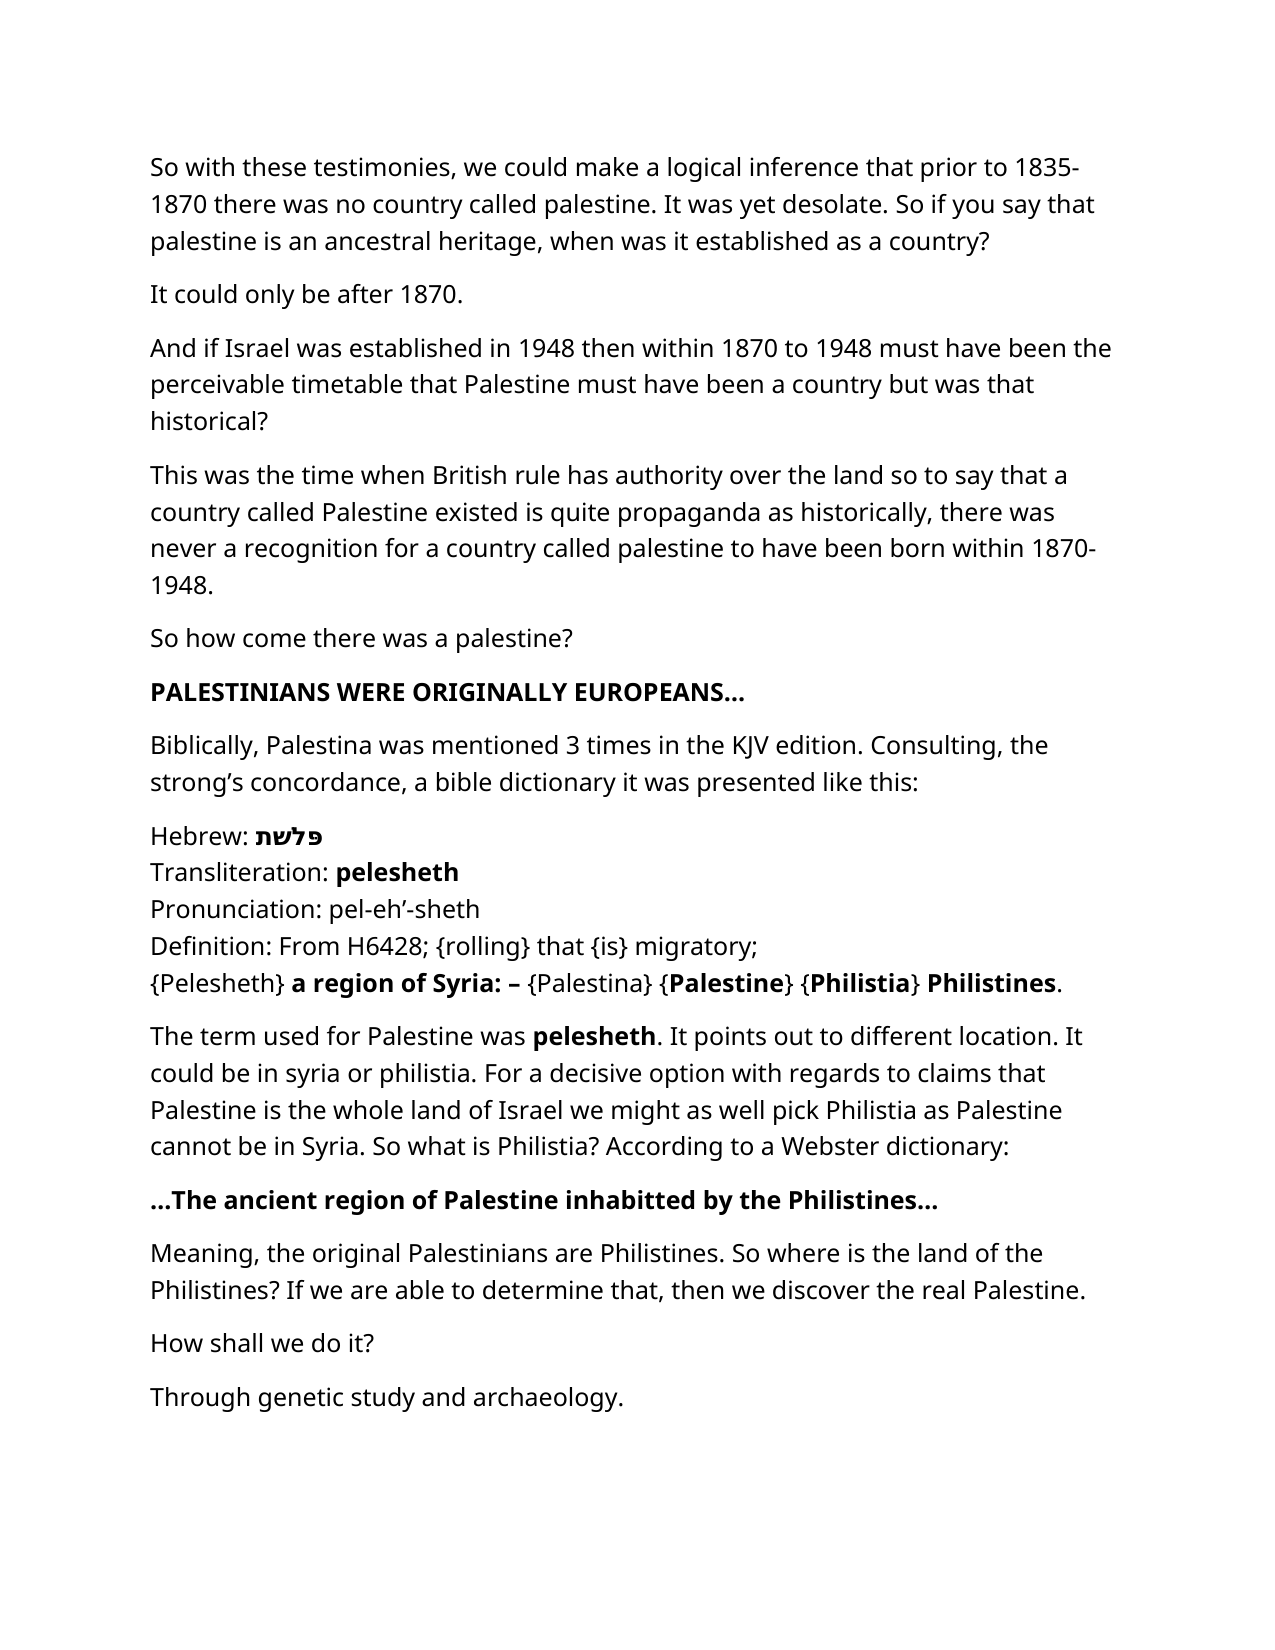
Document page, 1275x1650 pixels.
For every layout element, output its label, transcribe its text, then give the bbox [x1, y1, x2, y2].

text This was the time when British rule has authority over the land so to say that a country called Palestine existed is quite propaganda as historically, there was never a recognition for a country called palestine to have been born within 1870-1948. [150, 457, 1125, 602]
text Through genetic study and archaeology. [150, 1379, 1125, 1414]
text So how come there was a palestine? [150, 621, 1125, 655]
text So with these testimonies, we could make a logical inference that prior to 1835-1870 there was no country called palestine. It was yet desolate. So if you say that palestine is an ancestral heritage, when was it established as a country? [150, 150, 1125, 258]
text Biblically, Palestina was mentioned 3 times in the KJV edition. Consulting, the strong’s concordance, a bible dictionary it was presented like this: [150, 728, 1125, 799]
text It could only be after 1870. [150, 277, 1125, 311]
text How shall we do it? [150, 1326, 1125, 1360]
text PALESTINIANS WERE ORIGINALLY EUROPEANS… [150, 674, 1125, 709]
text The term used for Palestine was pelesheth. It points out to different location. It could be in syria or philistia. For a decisive option with regards to claims that Palestine is the whole land of Israel we might as well pick Philistia as Palestine cannot be in Syria. So what is Philistia? According to a Webster dictionary: [150, 1019, 1125, 1163]
text …The ancient region of Palestine inhabitted by the Philistines… [150, 1182, 1125, 1217]
text Meaning, the original Palestinians are Philistines. So where is the land of the Philistines? If we are able to determine that, then we discover the real Palestine. [150, 1236, 1125, 1307]
text Hebrew: פּלשׁת Transliteration: pelesheth Pronunciation: pel-eh’-sheth Definition: From H6428; {rolling} that {is} migratory; {Pelesheth} a region of Syria: – {Palestina} {Palestine} {Philistia} Philistines. [150, 818, 1125, 999]
text And if Israel was established in 1948 then within 1870 to 1948 must have been the perceivable timetable that Palestine must have been a country but was that historical? [150, 330, 1125, 438]
